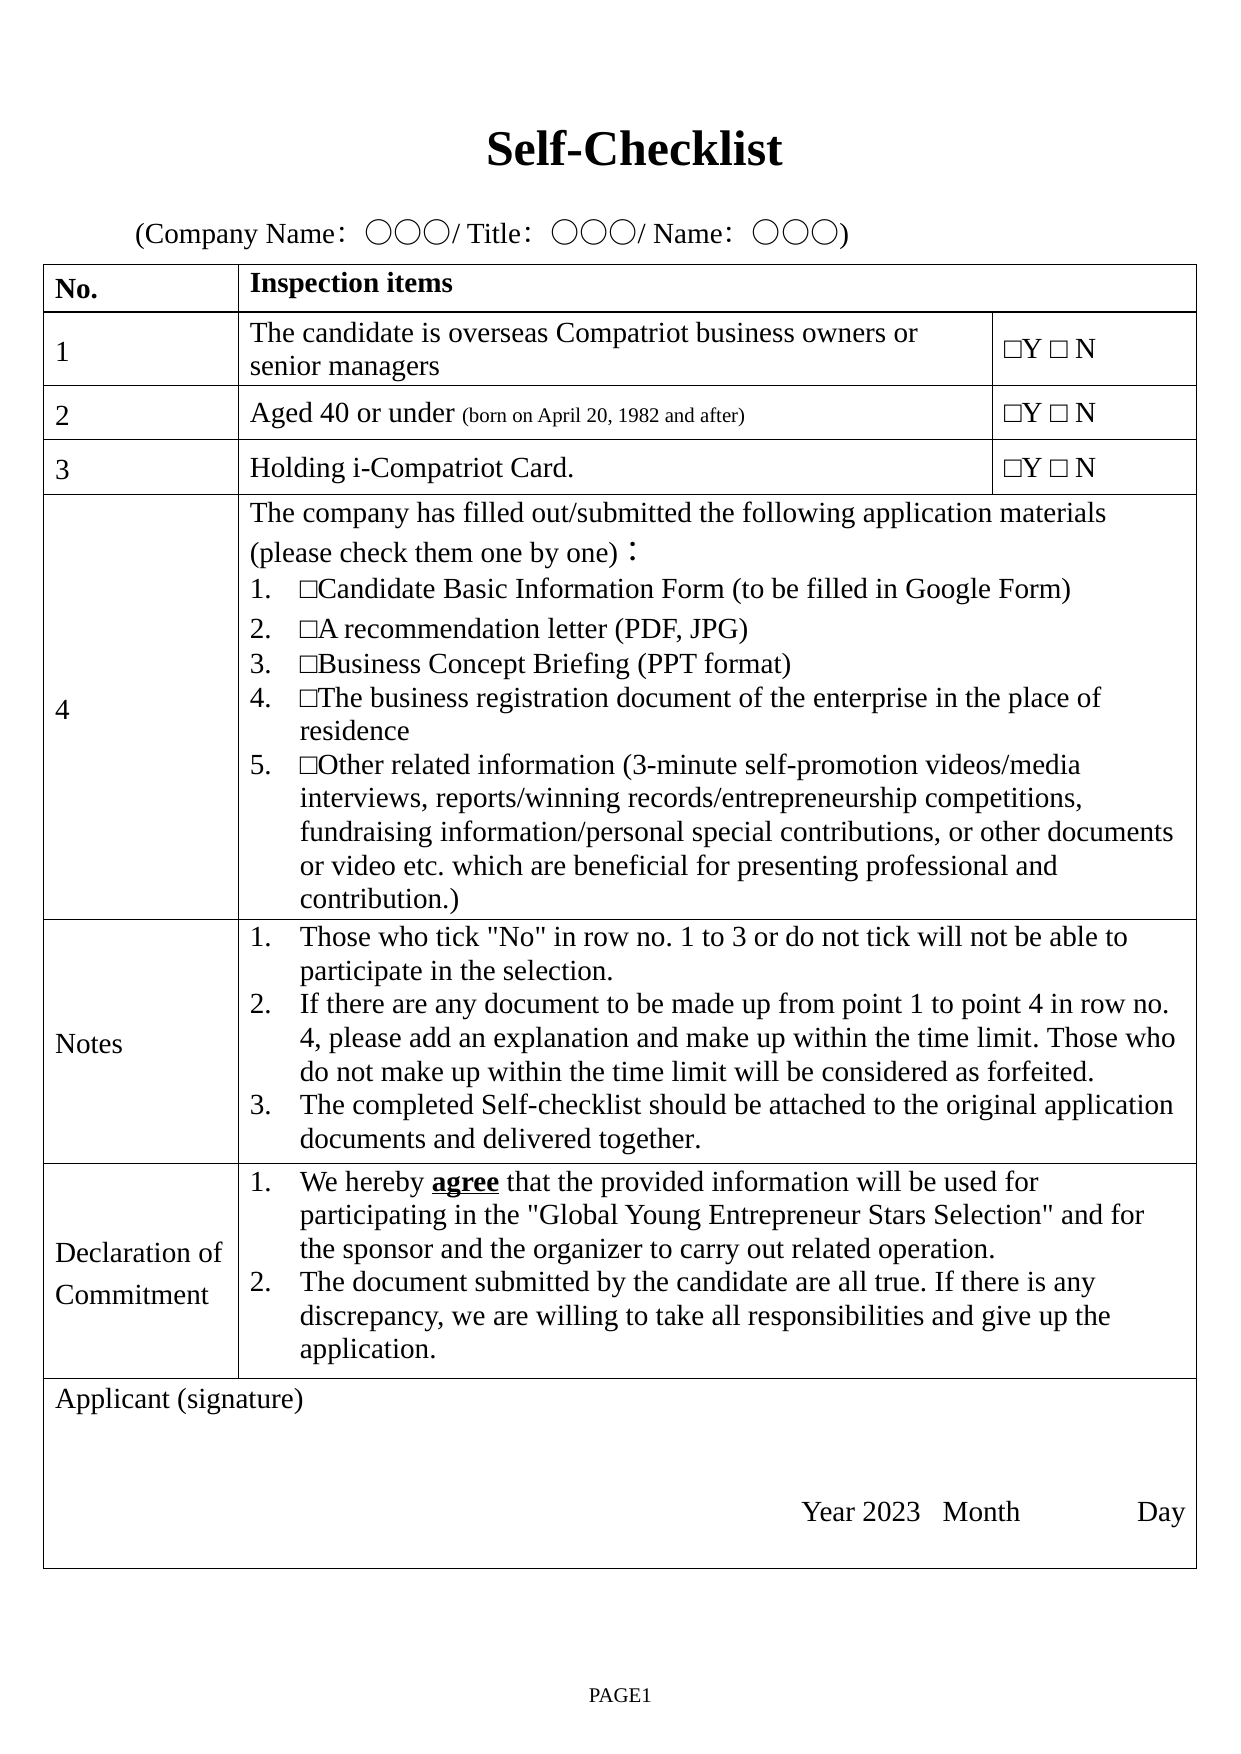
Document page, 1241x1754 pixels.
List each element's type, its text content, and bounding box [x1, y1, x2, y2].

text (Company Name：○○○/ Title：○○○/ Name：○○○) [135, 209, 1105, 251]
table_cell Declaration of Commitment [44, 1164, 238, 1378]
table_cell 3 [44, 440, 238, 494]
table_cell □Y □ N [993, 386, 1196, 439]
table_cell Those who tick "No" in row no. 1 to 3 or do not tick will not be able to participate in the selection. If there are any document to be made up from point 1 to point 4 in row no. 4, please add an explanation and make up within the time limit. Those who do not make up within the time limit will be considered as forfeited. The completed Self-checklist should be attached to the original application documents and delivered together. [239, 920, 1196, 1163]
text Self-Checklist [163, 118, 1105, 176]
table_header No. [44, 265, 238, 311]
table_cell 4 [44, 495, 238, 918]
table_cell We hereby agree that the provided information will be used for participating in the "Global Young Entrepreneur Stars Selection" and for the sponsor and the organizer to carry out related operation. The document submitted by the candidate are all true. If there is any discrepancy, we are willing to take all responsibilities and give up the application. [239, 1164, 1196, 1378]
table_cell □Y □ N [993, 440, 1196, 494]
table_cell The candidate is overseas Compatriot business owners or senior managers [239, 313, 992, 384]
table_cell Applicant (signature) Year 2023 Month Day [44, 1379, 1196, 1568]
table_cell 2 [44, 386, 238, 439]
table_cell Notes [44, 920, 238, 1163]
table_cell Holding i-Compatriot Card. [239, 440, 992, 494]
table_cell 1 [44, 313, 238, 384]
table_cell The company has filled out/submitted the following application materials (please check them one by one)： □Candidate Basic Information Form (to be filled in Google Form) □A recommendation letter (PDF, JPG) □Business Concept Briefing (PPT format) □The business registration document of the enterprise in the place of residence □Other related information (3-minute self-promotion videos/media interviews, reports/winning records/entrepreneurship competitions, fundraising information/personal special contributions, or other documents or video etc. which are beneficial for presenting professional and contribution.) [239, 495, 1196, 918]
table_cell □Y □ N [993, 313, 1196, 384]
table_header Inspection items [239, 265, 1196, 311]
table_cell Aged 40 or under (born on April 20, 1982 and after) [239, 386, 992, 439]
